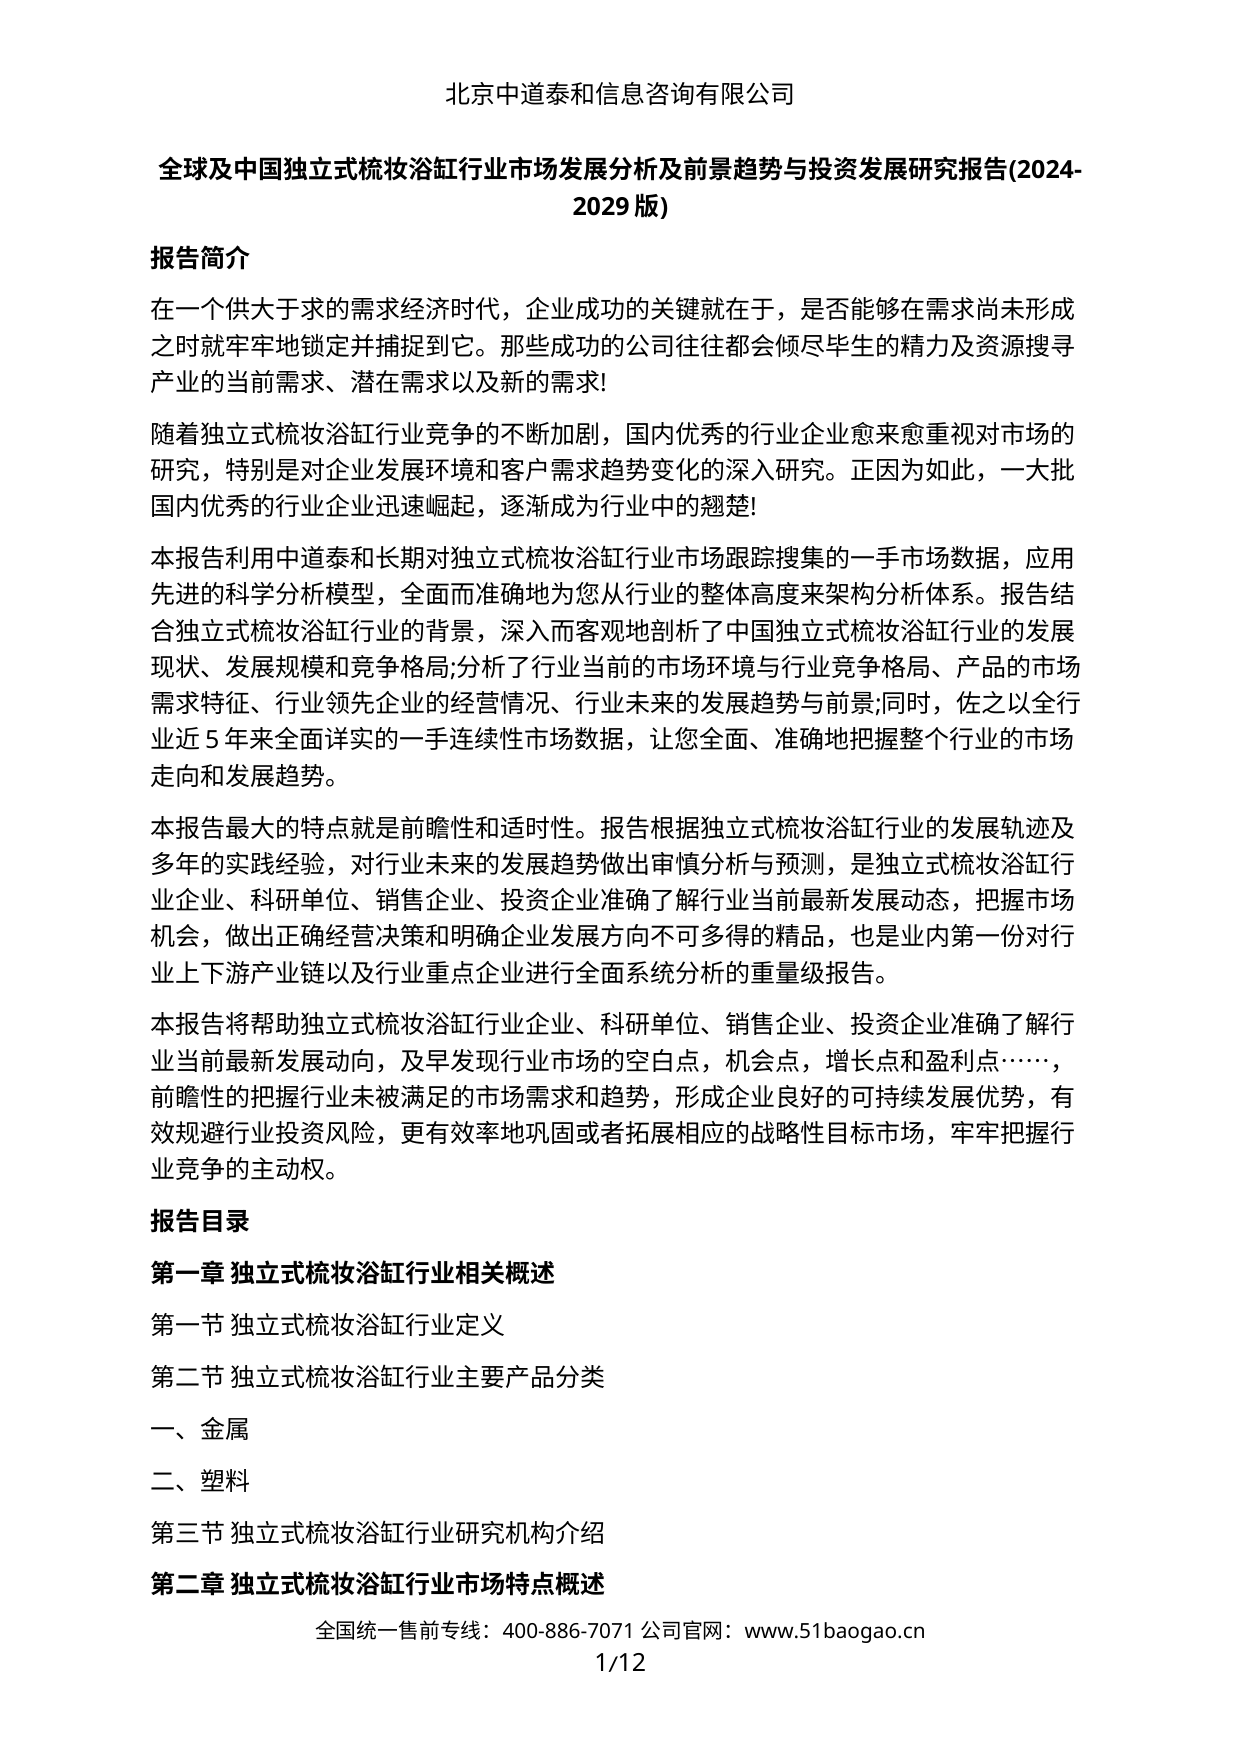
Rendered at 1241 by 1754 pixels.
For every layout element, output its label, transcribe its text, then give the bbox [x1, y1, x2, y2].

text 第二节 独立式梳妆浴缸行业主要产品分类 [150, 1357, 1090, 1394]
text 全球及中国独立式梳妆浴缸行业市场发展分析及前景趋势与投资发展研究报告(2024-2029版) [150, 150, 1090, 222]
text 本报告将帮助独立式梳妆浴缸行业企业、科研单位、销售企业、投资企业准确了解行业当前最新发展动向，及早发现行业市场的空白点，机会点，增长点和盈利点……，前瞻性的把握行业未被满足的市场需求和趋势，形成企业良好的可持续发展优势，有效规避行业投资风险，更有效率地巩固或者拓展相应的战略性目标市场，牢牢把握行业竞争的主动权。 [150, 1005, 1090, 1186]
text 第二章 独立式梳妆浴缸行业市场特点概述 [150, 1565, 1090, 1601]
text 二、塑料 [150, 1461, 1090, 1497]
text 第一节 独立式梳妆浴缸行业定义 [150, 1306, 1090, 1342]
text 本报告利用中道泰和长期对独立式梳妆浴缸行业市场跟踪搜集的一手市场数据，应用先进的科学分析模型，全面而准确地为您从行业的整体高度来架构分析体系。报告结合独立式梳妆浴缸行业的背景，深入而客观地剖析了中国独立式梳妆浴缸行业的发展现状、发展规模和竞争格局;分析了行业当前的市场环境与行业竞争格局、产品的市场需求特征、行业领先企业的经营情况、行业未来的发展趋势与前景;同时，佐之以全行业近5年来全面详实的一手连续性市场数据，让您全面、准确地把握整个行业的市场走向和发展趋势。 [150, 539, 1090, 792]
text 随着独立式梳妆浴缸行业竞争的不断加剧，国内优秀的行业企业愈来愈重视对市场的研究，特别是对企业发展环境和客户需求趋势变化的深入研究。正因为如此，一大批国内优秀的行业企业迅速崛起，逐渐成为行业中的翘楚! [150, 414, 1090, 523]
text 第一章 独立式梳妆浴缸行业相关概述 [150, 1254, 1090, 1290]
text 本报告最大的特点就是前瞻性和适时性。报告根据独立式梳妆浴缸行业的发展轨迹及多年的实践经验，对行业未来的发展趋势做出审慎分析与预测，是独立式梳妆浴缸行业企业、科研单位、销售企业、投资企业准确了解行业当前最新发展动态，把握市场机会，做出正确经营决策和明确企业发展方向不可多得的精品，也是业内第一份对行业上下游产业链以及行业重点企业进行全面系统分析的重量级报告。 [150, 808, 1090, 989]
text 在一个供大于求的需求经济时代，企业成功的关键就在于，是否能够在需求尚未形成之时就牢牢地锁定并捕捉到它。那些成功的公司往往都会倾尽毕生的精力及资源搜寻产业的当前需求、潜在需求以及新的需求! [150, 290, 1090, 399]
text 第三节 独立式梳妆浴缸行业研究机构介绍 [150, 1513, 1090, 1549]
text 报告目录 [150, 1202, 1090, 1238]
text 报告简介 [150, 238, 1090, 274]
text 一、金属 [150, 1409, 1090, 1446]
